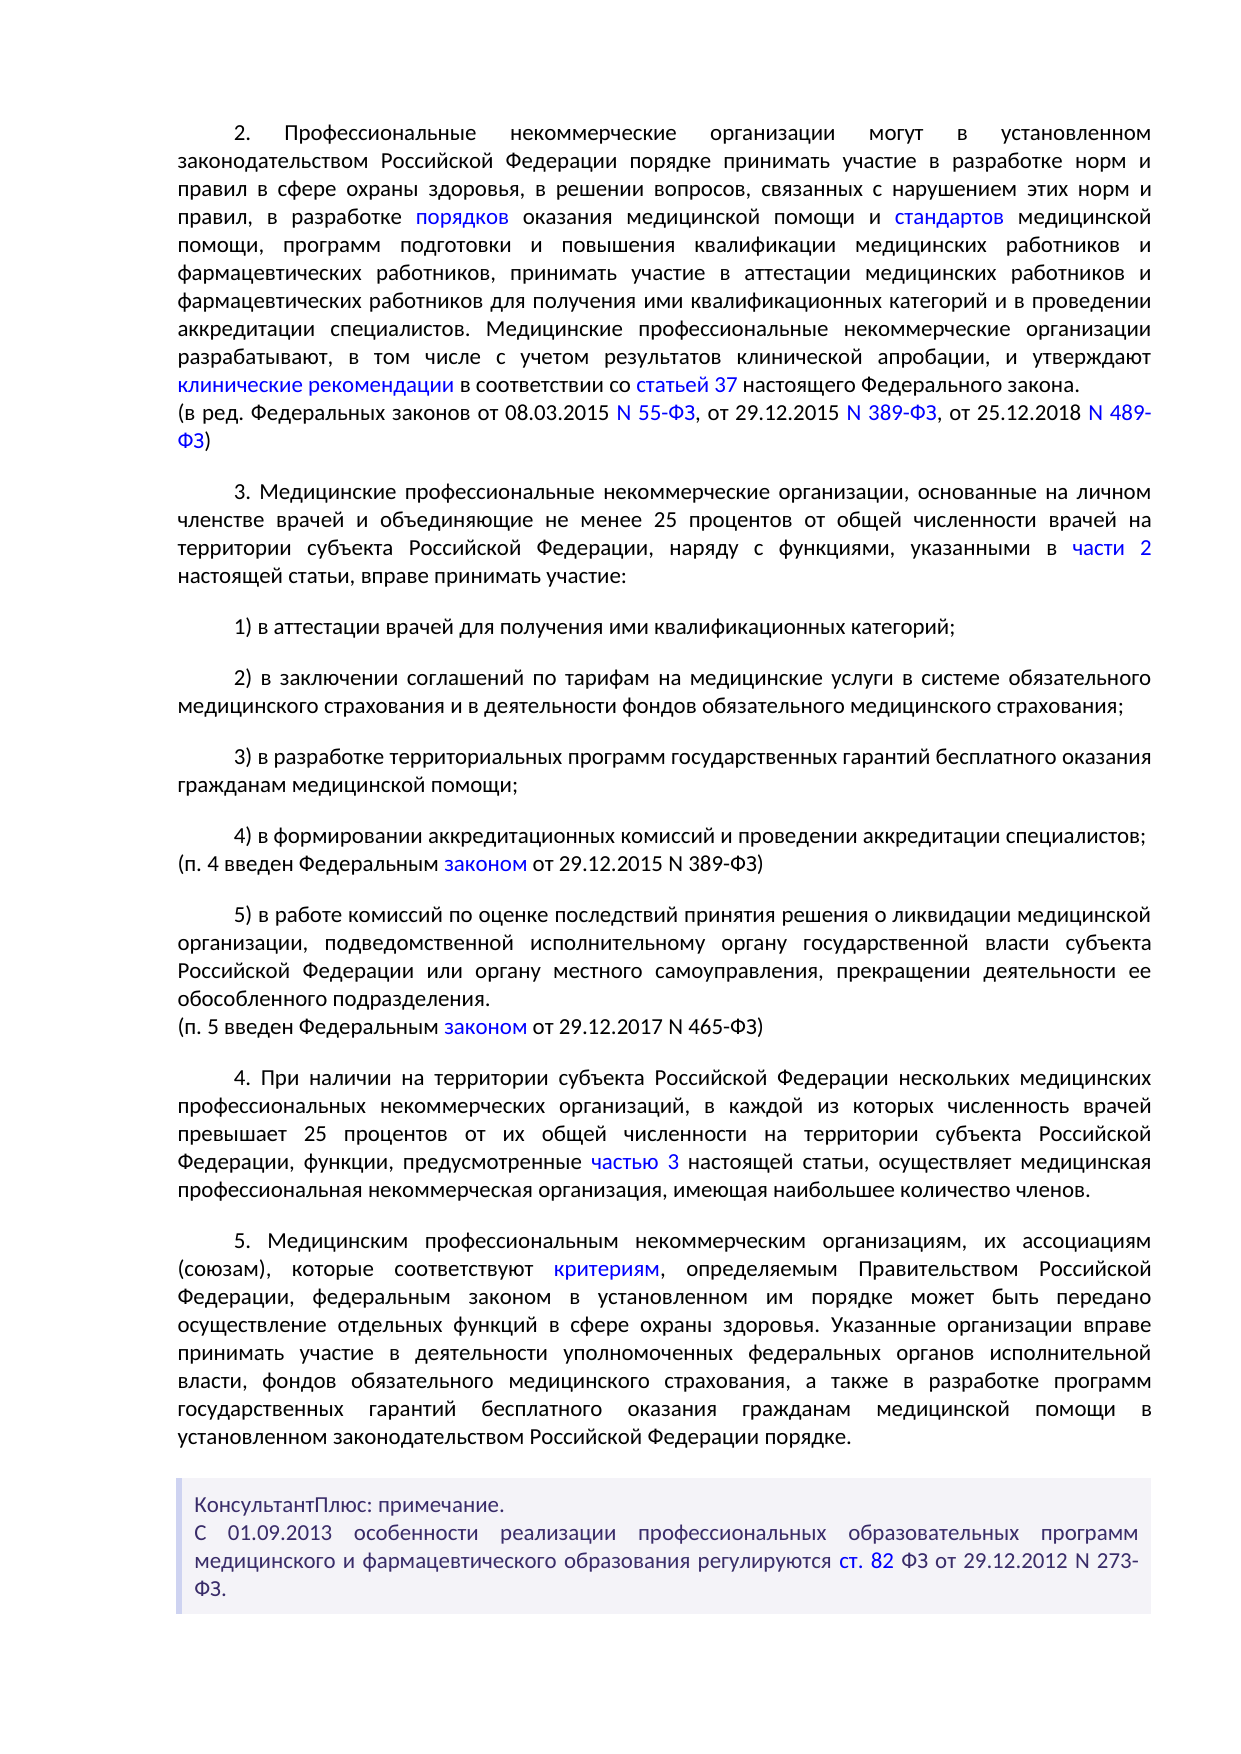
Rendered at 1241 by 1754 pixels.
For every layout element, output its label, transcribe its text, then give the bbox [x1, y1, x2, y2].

text 4. При наличии на территории субъекта Российской Федерации нескольких медицинских профессиональных некоммерческих организаций, в каждой из которых численность врачей превышает 25 процентов от их общей численности на территории субъекта Российской Федерации, функции, предусмотренные частью 3 настоящей статьи, осуществляет медицинская профессиональная некоммерческая организация, имеющая наибольшее количество членов. [177, 1063, 1152, 1203]
text 1) в аттестации врачей для получения ими квалификационных категорий; [177, 612, 1152, 640]
text (п. 5 введен Федеральным законом от 29.12.2017 N 465-ФЗ) [177, 1012, 1152, 1040]
table_header [176, 1478, 182, 1614]
text 5. Медицинским профессиональным некоммерческим организациям, их ассоциациям (союзам), которые соответствуют критериям, определяемым Правительством Российской Федерации, федеральным законом в установленном им порядке может быть передано осуществление отдельных функций в сфере охраны здоровья. Указанные организации вправе принимать участие в деятельности уполномоченных федеральных органов исполнительной власти, фондов обязательного медицинского страхования, а также в разработке программ государственных гарантий бесплатного оказания гражданам медицинской помощи в установленном законодательством Российской Федерации порядке. [177, 1226, 1152, 1450]
table_header [182, 1478, 194, 1614]
text 2) в заключении соглашений по тарифам на медицинские услуги в системе обязательного медицинского страхования и в деятельности фондов обязательного медицинского страхования; [177, 663, 1152, 719]
text 5) в работе комиссий по оценке последствий принятия решения о ликвидации медицинской организации, подведомственной исполнительному органу государственной власти субъекта Российской Федерации или органу местного самоуправления, прекращении деятельности ее обособленного подразделения. [177, 900, 1152, 1012]
text 2. Профессиональные некоммерческие организации могут в установленном законодательством Российской Федерации порядке принимать участие в разработке норм и правил в сфере охраны здоровья, в решении вопросов, связанных с нарушением этих норм и правил, в разработке порядков оказания медицинской помощи и стандартов медицинской помощи, программ подготовки и повышения квалификации медицинских работников и фармацевтических работников, принимать участие в аттестации медицинских работников и фармацевтических работников для получения ими квалификационных категорий и в проведении аккредитации специалистов. Медицинские профессиональные некоммерческие организации разрабатывают, в том числе с учетом результатов клинической апробации, и утверждают клинические рекомендации в соответствии со статьей 37 настоящего Федерального закона. [177, 118, 1152, 398]
text (п. 4 введен Федеральным законом от 29.12.2015 N 389-ФЗ) [177, 849, 1152, 877]
text (в ред. Федеральных законов от 08.03.2015 N 55-ФЗ, от 29.12.2015 N 389-ФЗ, от 25.12.2018 N 489-ФЗ) [177, 398, 1152, 454]
table_header КонсультантПлюс: примечание. С 01.09.2013 особенности реализации профессиональных образовательных программ медицинского и фармацевтического образования регулируются ст. 82 ФЗ от 29.12.2012 N 273-ФЗ. [194, 1478, 1139, 1614]
text 4) в формировании аккредитационных комиссий и проведении аккредитации специалистов; [177, 821, 1152, 849]
table_header [1139, 1478, 1151, 1614]
text 3. Медицинские профессиональные некоммерческие организации, основанные на личном членстве врачей и объединяющие не менее 25 процентов от общей численности врачей на территории субъекта Российской Федерации, наряду с функциями, указанными в части 2 настоящей статьи, вправе принимать участие: [177, 477, 1152, 589]
text 3) в разработке территориальных программ государственных гарантий бесплатного оказания гражданам медицинской помощи; [177, 742, 1152, 798]
